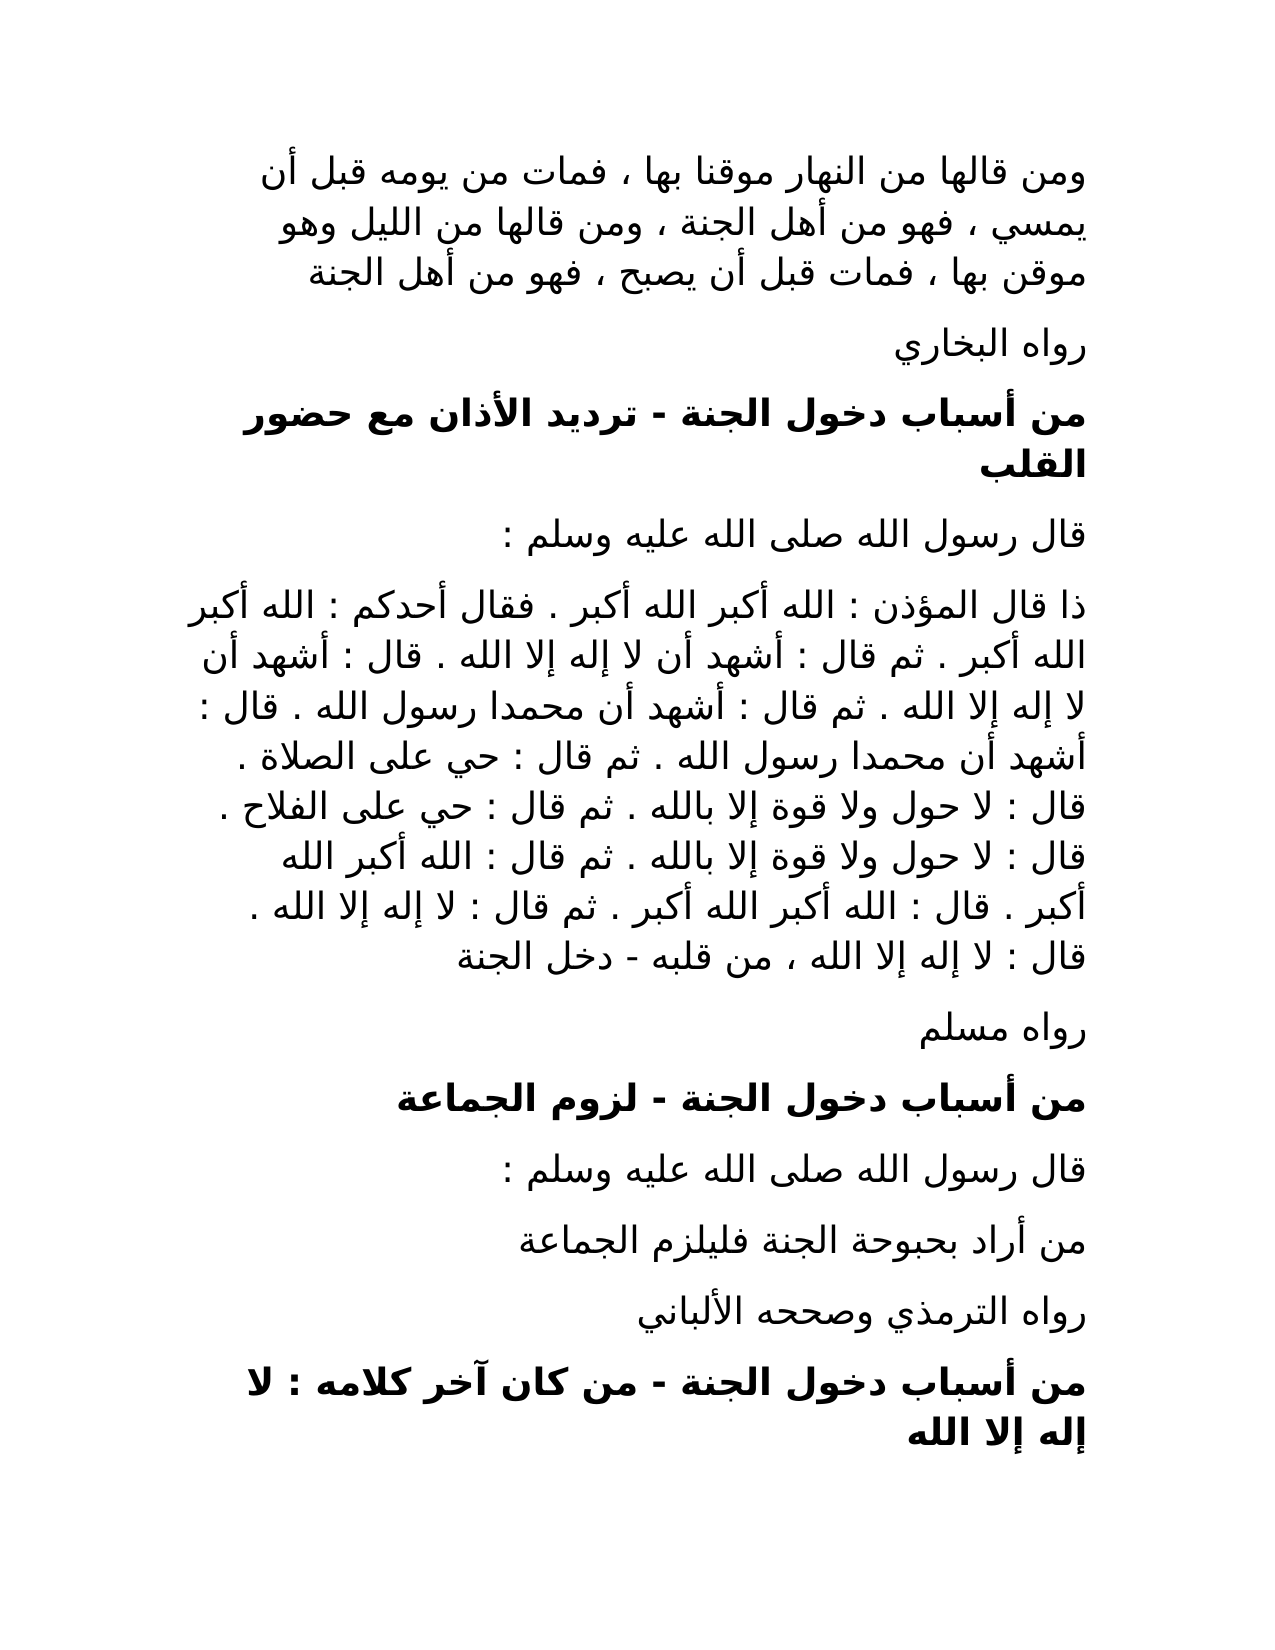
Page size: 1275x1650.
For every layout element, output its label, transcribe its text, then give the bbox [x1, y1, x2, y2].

text من أسباب دخول الجنة - لزوم الجماعة [187, 1077, 1087, 1120]
text رواه الترمذي وصححه الألباني [187, 1289, 1087, 1333]
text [187, 150, 1087, 294]
text قال رسول الله صلى الله عليه وسلم : [187, 513, 1087, 557]
text رواه البخاري [187, 321, 1087, 365]
text ذا قال المؤذن : الله أكبر الله أكبر . فقال أحدكم : الله أكبر الله أكبر . ثم قال : أشهد أن لا إله إلا الله . قال : أشهد أن لا إله إلا الله . ثم قال : أشهد أن محمدا رسول الله . قال : أشهد أن محمدا رسول الله . ثم قال : حي على الصلاة . قال : لا حول ولا قوة إلا بالله . ثم قال : حي على الفلاح . قال : لا حول ولا قوة إلا بالله . ثم قال : الله أكبر الله أكبر . قال : الله أكبر الله أكبر . ثم قال : لا إله إلا الله . قال : لا إله إلا الله ، من قلبه - دخل الجنة [187, 584, 1087, 978]
text من أراد بحبوحة الجنة فليلزم الجماعة [187, 1218, 1087, 1262]
text من أسباب دخول الجنة - من كان آخر كلامه : لا إله إلا الله [187, 1360, 1087, 1454]
text رواه مسلم [187, 1006, 1087, 1049]
text من أسباب دخول الجنة - ترديد الأذان مع حضور القلب [187, 392, 1087, 486]
text قال رسول الله صلى الله عليه وسلم : [187, 1148, 1087, 1191]
